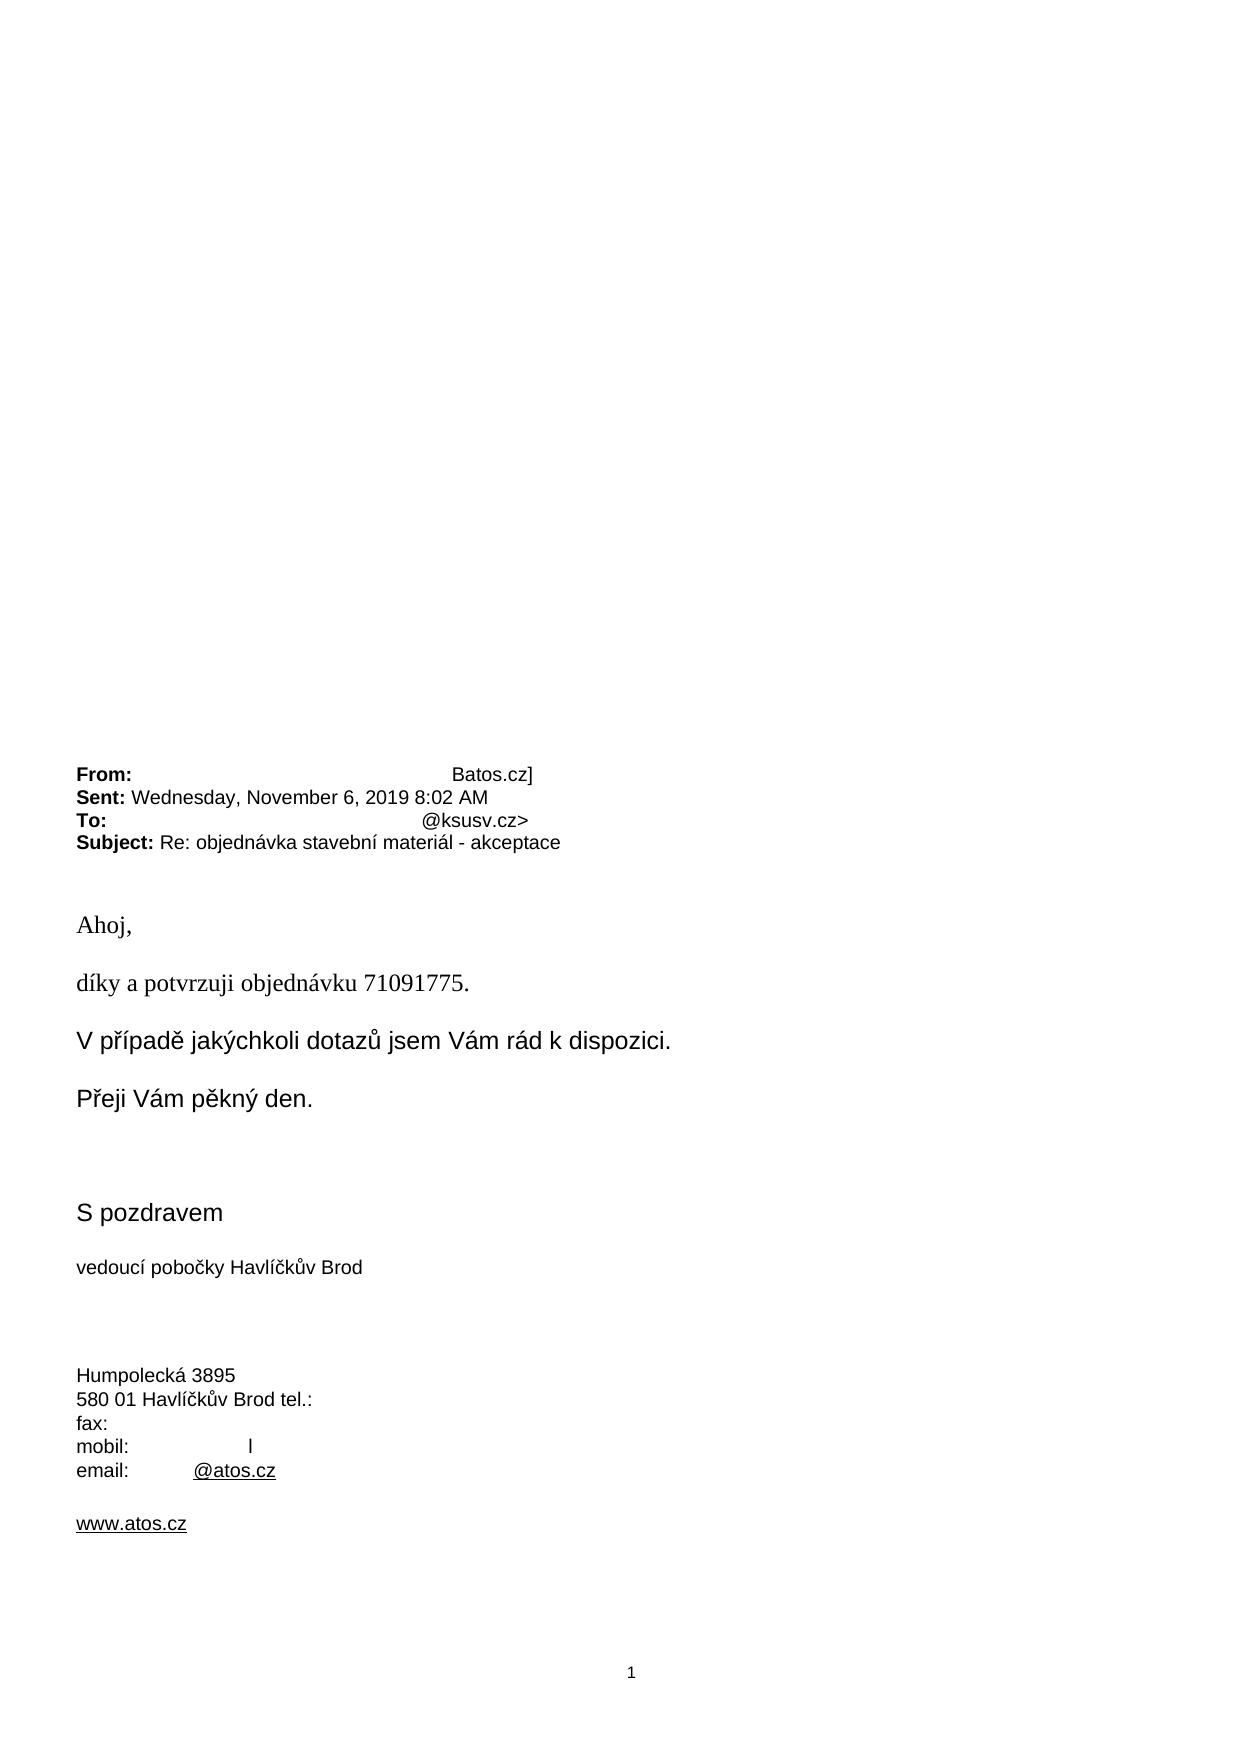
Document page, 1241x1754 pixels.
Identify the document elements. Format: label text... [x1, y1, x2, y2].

text email: @atos.cz [76, 1459, 1146, 1482]
text Ahoj, [76, 910, 1146, 939]
text www.atos.cz [76, 1512, 1146, 1535]
text From: Batos.cz] [76, 763, 1146, 786]
text Sent: Wednesday, November 6, 2019 8:02 AM [76, 786, 1146, 808]
text 580 01 Havlíčkův Brod tel.: [76, 1388, 1146, 1411]
text V případě jakýchkoli dotazů jsem Vám rád k dispozici. [76, 1026, 1146, 1055]
text Subject: Re: objednávka stavební materiál - akceptace [76, 831, 1146, 854]
text fax: [76, 1412, 1146, 1434]
text Přeji Vám pěkný den. [76, 1084, 1146, 1113]
text Humpolecká 3895 [76, 1364, 1146, 1387]
text mobil: l [76, 1435, 1146, 1458]
text S pozdravem [76, 1198, 1146, 1227]
text díky a potvrzuji objednávku 71091775. [76, 968, 1146, 997]
text To: @ksusv.cz> [76, 808, 1146, 831]
text vedoucí pobočky Havlíčkův Brod [76, 1256, 1146, 1279]
